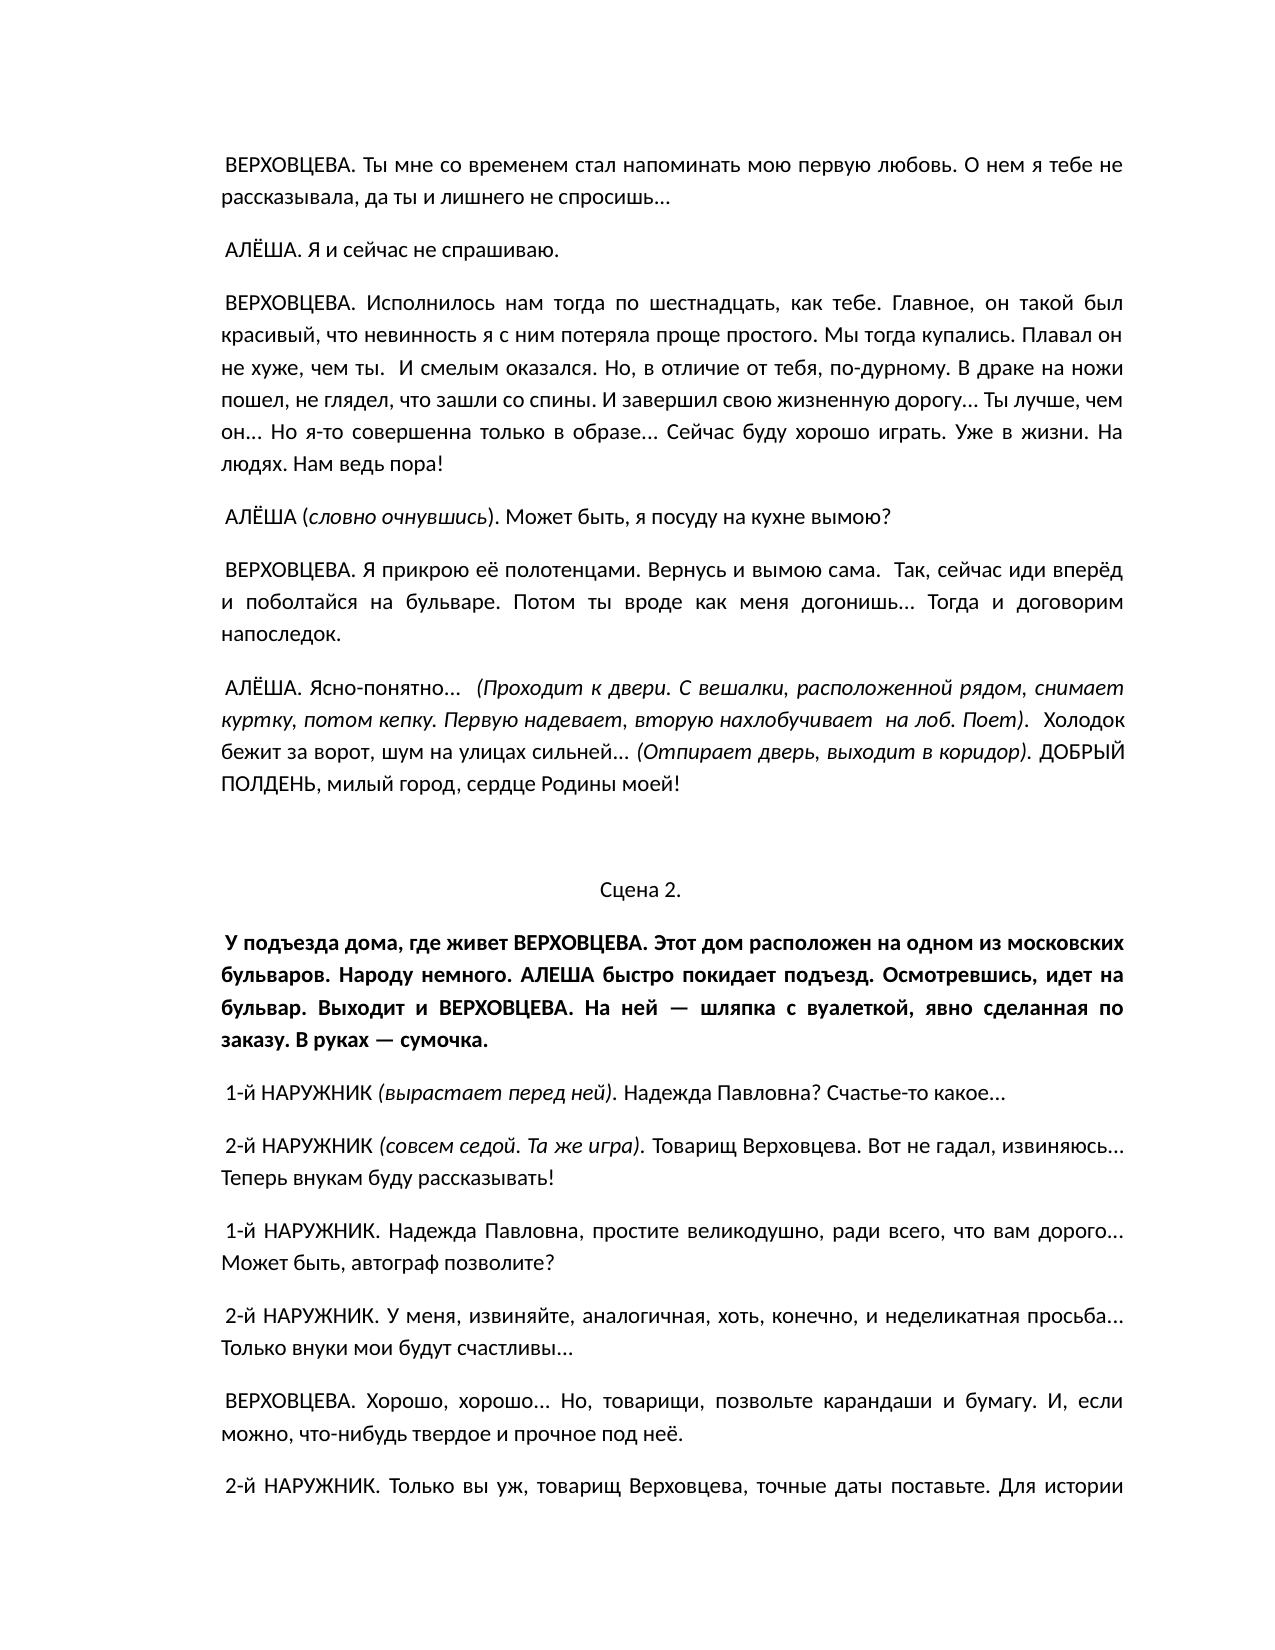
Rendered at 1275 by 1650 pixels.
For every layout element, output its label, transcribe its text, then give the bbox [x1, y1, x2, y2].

text 2-й НАРУЖНИК. У меня, извиняйте, аналогичная, хоть, конечно, и неделикатная просьба... Только внуки мои будут счастливы... [221, 1301, 1125, 1361]
text 1-й НАРУЖНИК (вырастает перед ней). Надежда Павловна? Счастье-то какое... [221, 1078, 1125, 1106]
text АЛЁША. Ясно-понятно... (Проходит к двери. С вешалки, расположенной рядом, снимает куртку, потом кепку. Первую надевает, вторую нахлобучивает на лоб. Поет). Холодок бежит за ворот, шум на улицах сильней... (Отпирает дверь, выходит в коридор). ДОБРЫЙ ПОЛДЕНЬ, милый город, сердце Родины моей! [221, 673, 1125, 797]
text ВЕРХОВЦЕВА. Я прикрою её полотенцами. Вернусь и вымою сама. Так, сейчас иди вперёд и поболтайся на бульваре. Потом ты вроде как меня догонишь... Тогда и договорим напоследок. [221, 555, 1125, 648]
text АЛЁША (словно очнувшись). Может быть, я посуду на кухне вымою? [221, 502, 1125, 530]
text АЛЁША. Я и сейчас не спрашиваю. [221, 235, 1125, 263]
text 2-й НАРУЖНИК (совсем седой. Та же игра). Товарищ Верховцева. Вот не гадал, извиняюсь... Теперь внукам буду рассказывать! [221, 1131, 1125, 1191]
text Сцена 2. [596, 875, 1125, 903]
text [221, 1472, 1125, 1500]
text 1-й НАРУЖНИК. Надежда Павловна, простите великодушно, ради всего, что вам дорого... Может быть, автограф позволите? [221, 1216, 1125, 1276]
text У подъезда дома, где живет ВЕРХОВЦЕВА. Этот дом расположен на одном из московских бульваров. Народу немного. АЛЕША быстро покидает подъезд. Осмотревшись, идет на бульвар. Выходит и ВЕРХОВЦЕВА. На ней — шляпка с вуалеткой, явно сделанная по заказу. В руках — сумочка. [221, 928, 1125, 1053]
text ВЕРХОВЦЕВА. Исполнилось нам тогда по шестнадцать, как тебе. Главное, он такой был красивый, что невинность я с ним потеряла проще простого. Мы тогда купались. Плавал он не хуже, чем ты. И смелым оказался. Но, в отличие от тебя, по-дурному. В драке на ножи пошел, не глядел, что зашли со спины. И завершил свою жизненную дорогу... Ты лучше, чем он... Но я-то совершенна только в образе... Сейчас буду хорошо играть. Уже в жизни. На людях. Нам ведь пора! [221, 288, 1125, 477]
text ВЕРХОВЦЕВА. Хорошо, хорошо... Но, товарищи, позвольте карандаши и бумагу. И, если можно, что-нибудь твердое и прочное под неё. [221, 1386, 1125, 1447]
text ВЕРХОВЦЕВА. Ты мне со временем стал напоминать мою первую любовь. О нем я тебе не рассказывала, да ты и лишнего не спросишь... [221, 150, 1125, 210]
